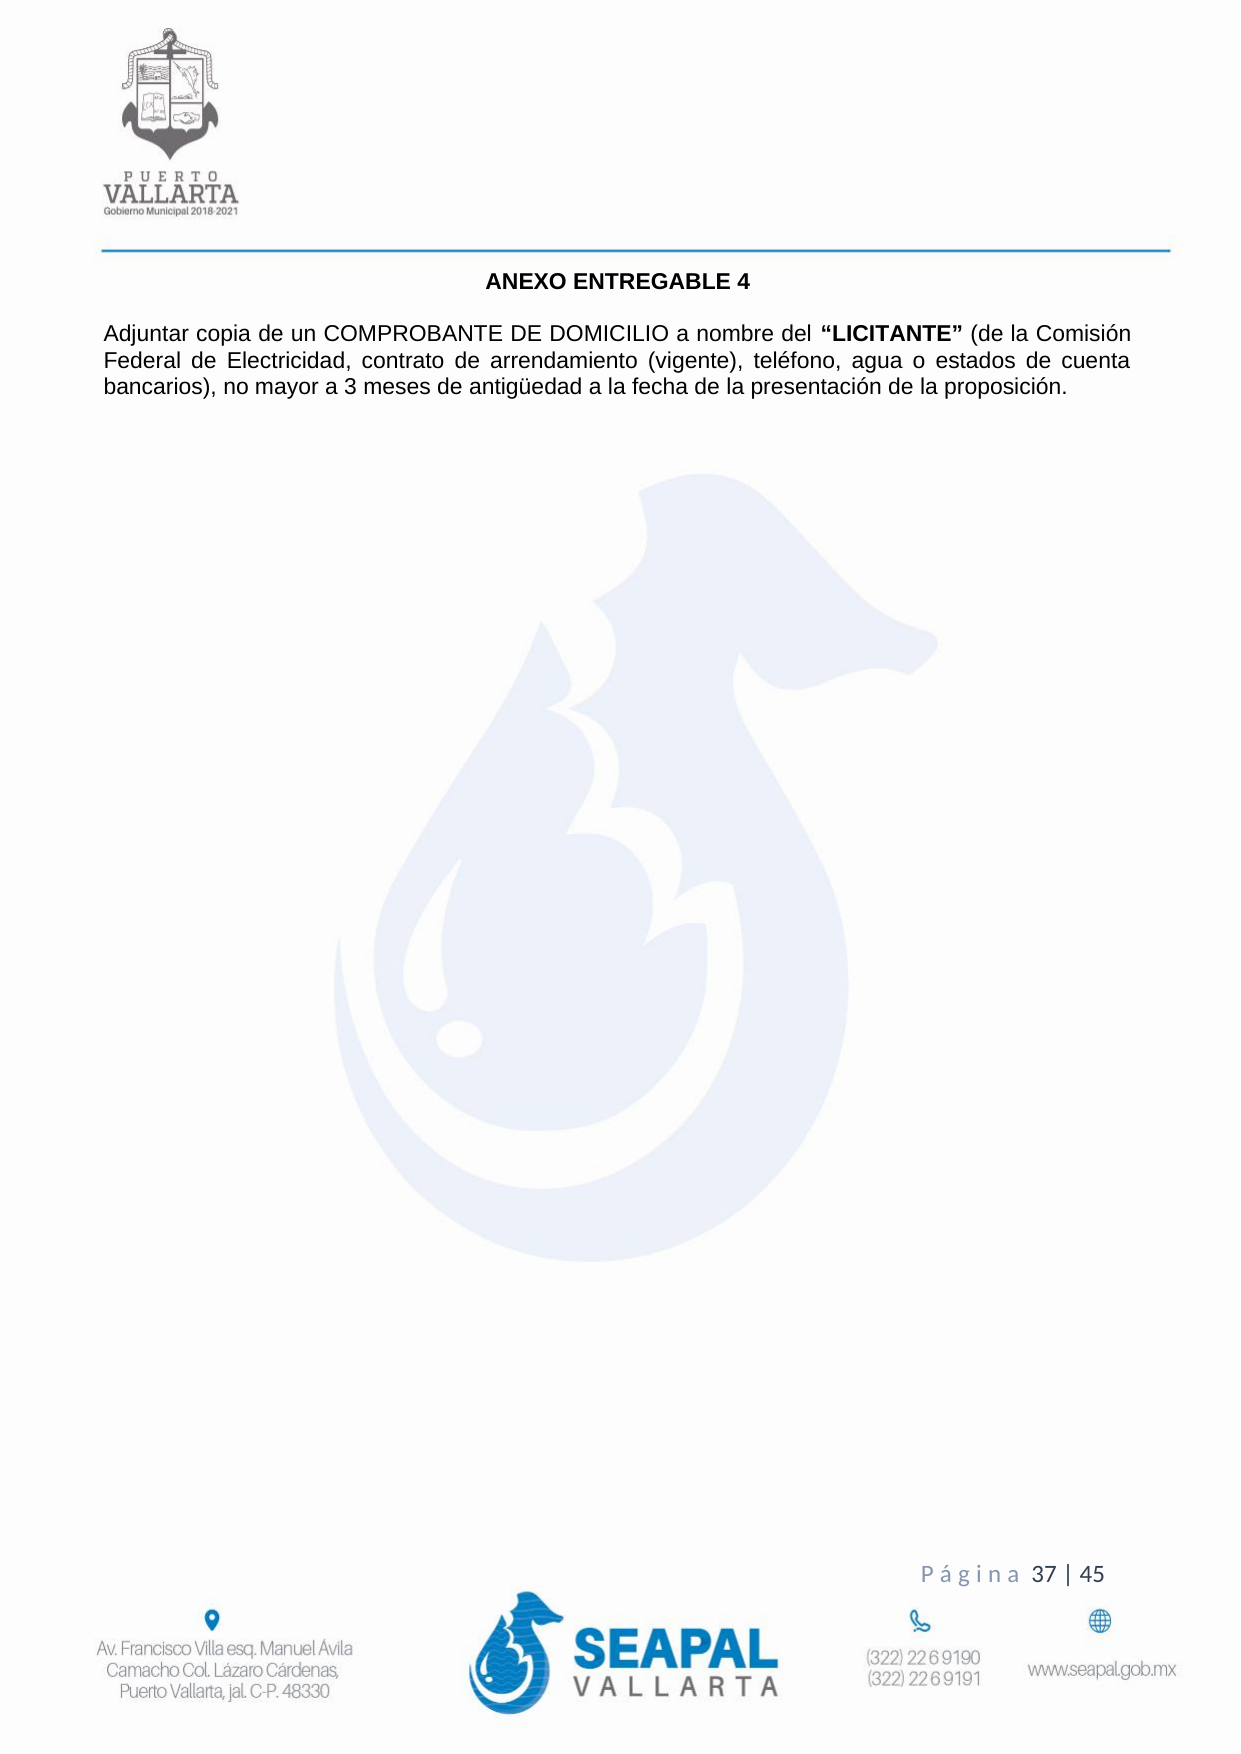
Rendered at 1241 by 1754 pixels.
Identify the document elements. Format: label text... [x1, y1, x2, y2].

text Adjuntar copia de un COMPROBANTE DE DOMICILIO a nombre del “LICITANTE” (de la Comisión Federal de Electricidad, contrato de arrendamiento (vigente), teléfono, agua o estados de cuenta bancarios), no mayor a 3 meses de antigüedad a la fecha de la presentación de la proposición. [103, 320, 1132, 399]
text ANEXO ENTREGABLE 4 [103, 268, 1132, 294]
picture [0, 0, 1241, 1754]
